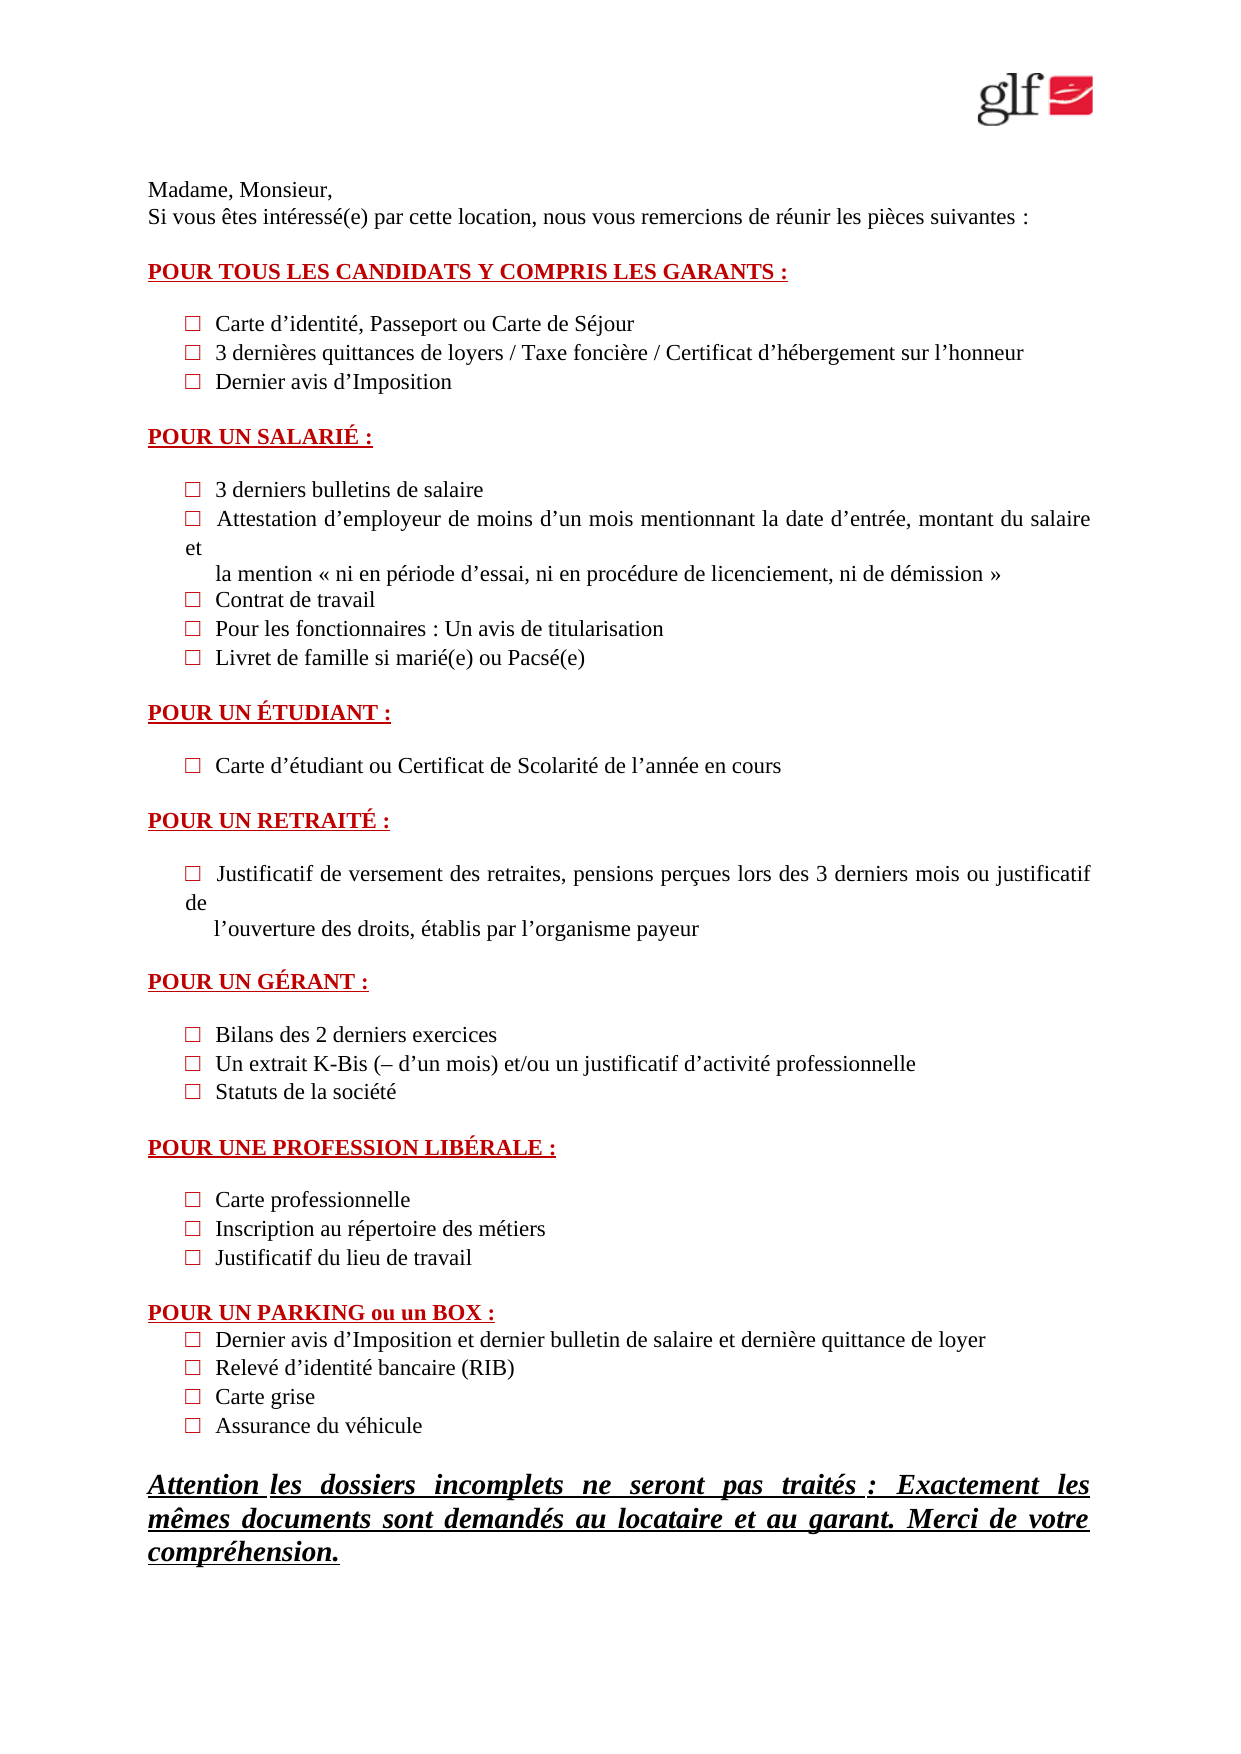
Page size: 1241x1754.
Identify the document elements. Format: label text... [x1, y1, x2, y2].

text □ Dernier avis d’Imposition et dernier bulletin de salaire et dernière quittance de loyer [185, 1326, 1093, 1354]
picture [977, 73, 1093, 126]
text □ Bilans des 2 derniers exercices [185, 1021, 1093, 1049]
text POUR UN PARKING ou un BOX : [148, 1299, 1093, 1326]
text □ Statuts de la société [185, 1078, 1093, 1107]
text POUR UN ÉTUDIANT : [148, 699, 1093, 726]
text □ Carte d’étudiant ou Certificat de Scolarité de l’année en cours [185, 752, 1093, 781]
text □ Contrat de travail [185, 587, 1093, 615]
text □ Justificatif du lieu de travail [185, 1244, 1093, 1273]
text □ Livret de famille si marié(e) ou Pacsé(e) [185, 644, 1093, 673]
text □ Carte d’identité, Passeport ou Carte de Séjour [185, 311, 1093, 339]
text POUR UN RETRAITÉ : [148, 807, 1093, 834]
text □ Dernier avis d’Imposition [185, 368, 1093, 397]
text □ Carte professionnelle [185, 1186, 1093, 1215]
text □ Justificatif de versement des retraites, pensions perçues lors des 3 derniers mois ou justificatif de [185, 860, 1093, 915]
text □ Relevé d’identité bancaire (RIB) [185, 1354, 1093, 1383]
text Si vous êtes intéressé(e) par cette location, nous vous remercions de réunir les pièces suivantes : [148, 203, 1093, 229]
text Attention les dossiers incomplets ne seront pas traités : Exactement les mêmes documents sont demandés au locataire et au garant. Merci de votre compréhension. [148, 1467, 1093, 1568]
text □ 3 dernières quittances de loyers / Taxe foncière / Certificat d’hébergement sur l’honneur [185, 339, 1093, 368]
text POUR UN GÉRANT : [148, 968, 1093, 994]
text □ Attestation d’employeur de moins d’un mois mentionnant la date d’entrée, montant du salaire et [185, 505, 1093, 560]
text la mention « ni en période d’essai, ni en procédure de licenciement, ni de démission » [185, 560, 1093, 587]
text l’ouverture des droits, établis par l’organisme payeur [185, 915, 1093, 942]
text □ Un extrait K-Bis (– d’un mois) et/ou un justificatif d’activité professionnelle [185, 1049, 1093, 1078]
text □ Pour les fonctionnaires : Un avis de titularisation [185, 615, 1093, 644]
text POUR UN SALARIÉ : [148, 423, 1093, 450]
text POUR UNE PROFESSION LIBÉRALE : [148, 1134, 1093, 1160]
text □ Assurance du véhicule [185, 1412, 1093, 1441]
text Madame, Monsieur, [148, 176, 1093, 203]
text □ 3 derniers bulletins de salaire [185, 476, 1093, 505]
text POUR TOUS LES CANDIDATS Y COMPRIS LES GARANTS : [148, 258, 1093, 284]
text □ Carte grise [185, 1383, 1093, 1412]
text □ Inscription au répertoire des métiers [185, 1215, 1093, 1244]
